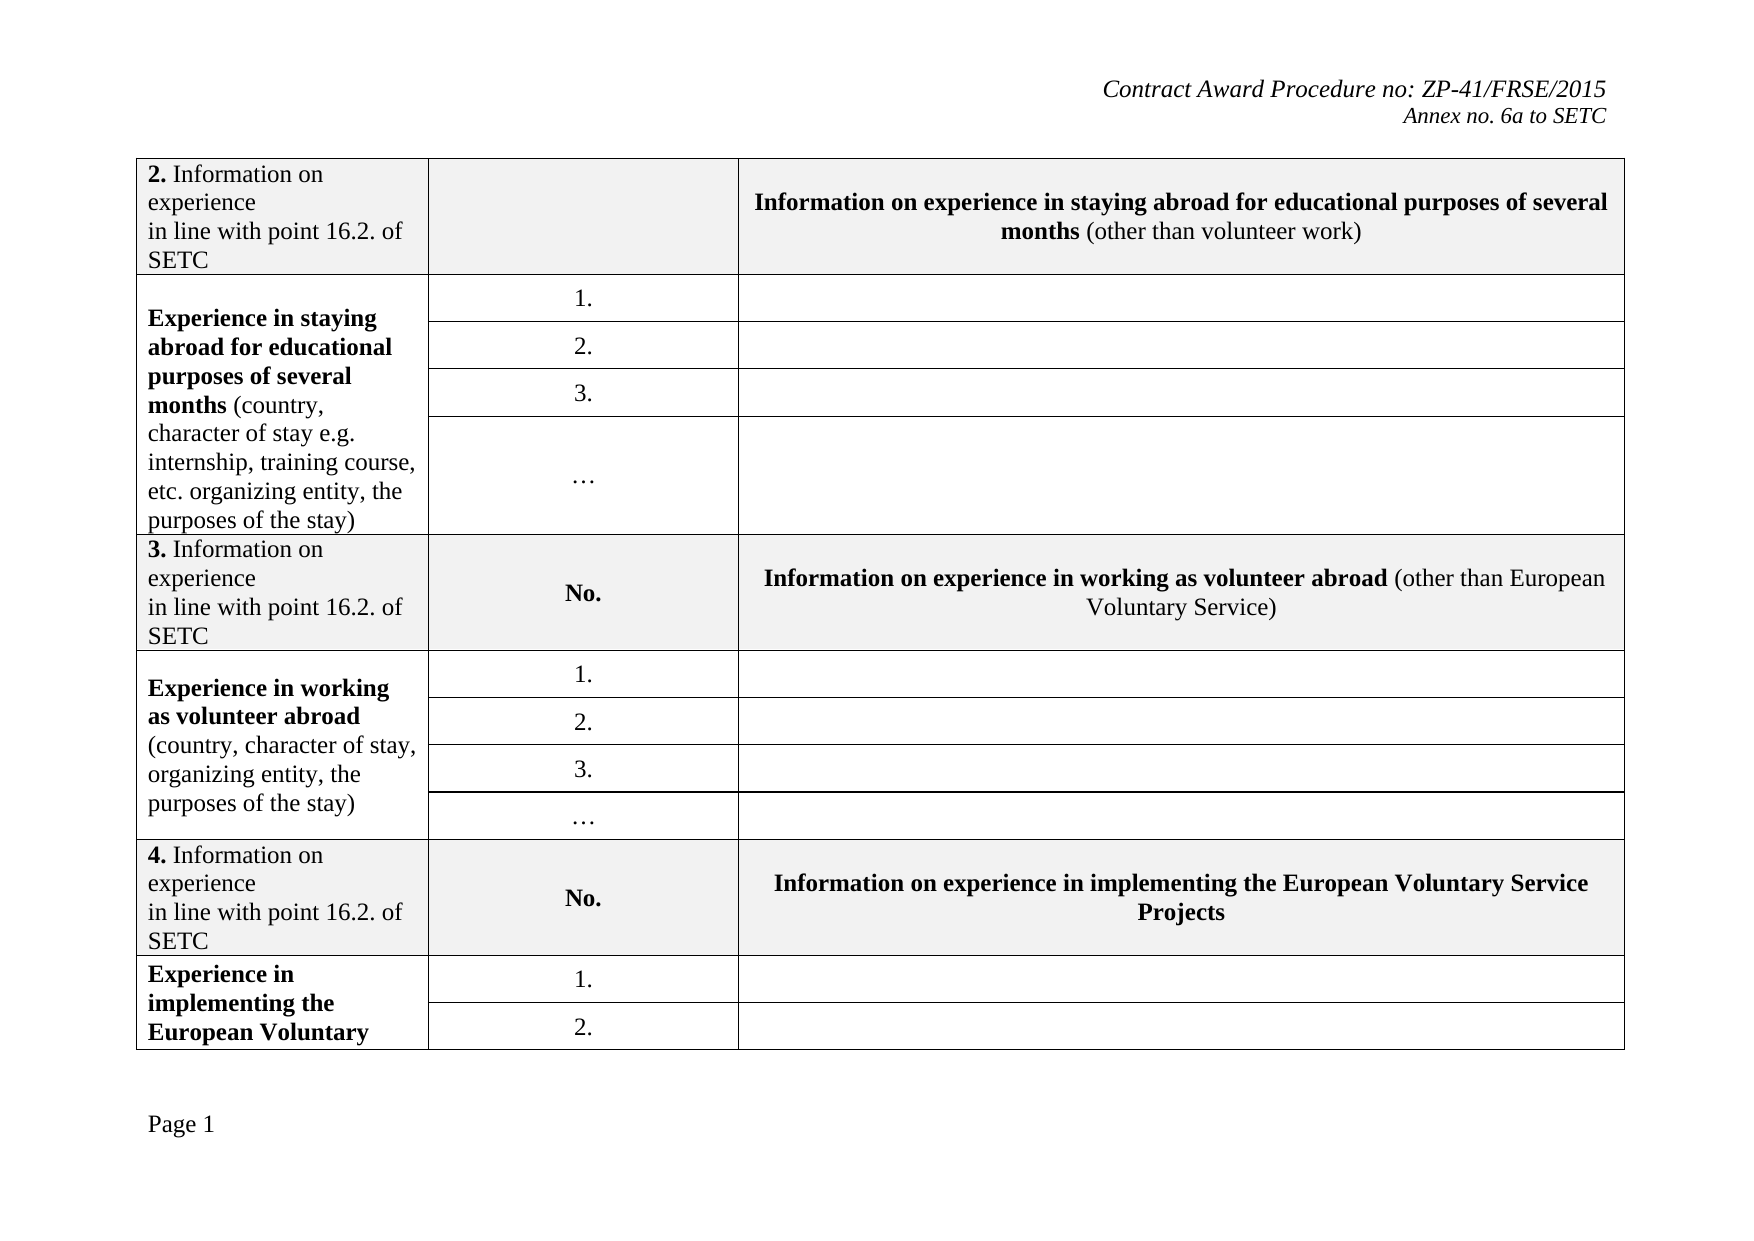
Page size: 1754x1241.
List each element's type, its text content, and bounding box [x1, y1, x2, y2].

table_cell Experience in staying abroad for educational purposes of several months (country, character of stay e.g. internship, training course, etc. organizing entity, the purposes of the stay) [137, 275, 428, 533]
table_cell [429, 159, 738, 274]
table_cell 1. [429, 651, 738, 697]
table_cell [739, 956, 1624, 1002]
table_cell [739, 417, 1624, 533]
table_cell Experience in implementing the European Voluntary Service Projects (role, time of performance/holding the function, entity, if need be – the country ) [137, 956, 428, 1049]
table_cell 3. Information on experience in line with point 16.2. of SETC [137, 535, 428, 649]
table_cell [739, 1003, 1624, 1049]
table_cell [739, 275, 1624, 321]
table_cell 3. [429, 369, 738, 416]
table_cell 1. [429, 275, 738, 321]
table_cell 2. [429, 698, 738, 744]
table_cell [739, 369, 1624, 416]
table_cell [739, 651, 1624, 697]
table_cell [739, 322, 1624, 368]
table_cell 3. [429, 745, 738, 791]
table_cell [739, 745, 1624, 791]
table_cell No. [429, 535, 738, 649]
table_cell … [429, 793, 738, 839]
table_cell … [429, 417, 738, 533]
table_cell Experience in working as volunteer abroad (country, character of stay, organizing entity, the purposes of the stay) [137, 651, 428, 839]
table_cell Information on experience in working as volunteer abroad (other than European Voluntary Service) [739, 535, 1624, 649]
table_cell 1. [429, 956, 738, 1002]
table_cell 4. Information on experience in line with point 16.2. of SETC [137, 840, 428, 955]
table_cell 2. Information on experience in line with point 16.2. of SETC [137, 159, 428, 274]
table_cell [739, 698, 1624, 744]
table_cell 2. [429, 1003, 738, 1049]
table_cell No. [429, 840, 738, 955]
table_cell 2. [429, 322, 738, 368]
table_cell Information on experience in implementing the European Voluntary Service Projects [739, 840, 1624, 955]
table_cell Information on experience in staying abroad for educational purposes of several months (other than volunteer work) [739, 159, 1624, 274]
table_cell [739, 793, 1624, 839]
